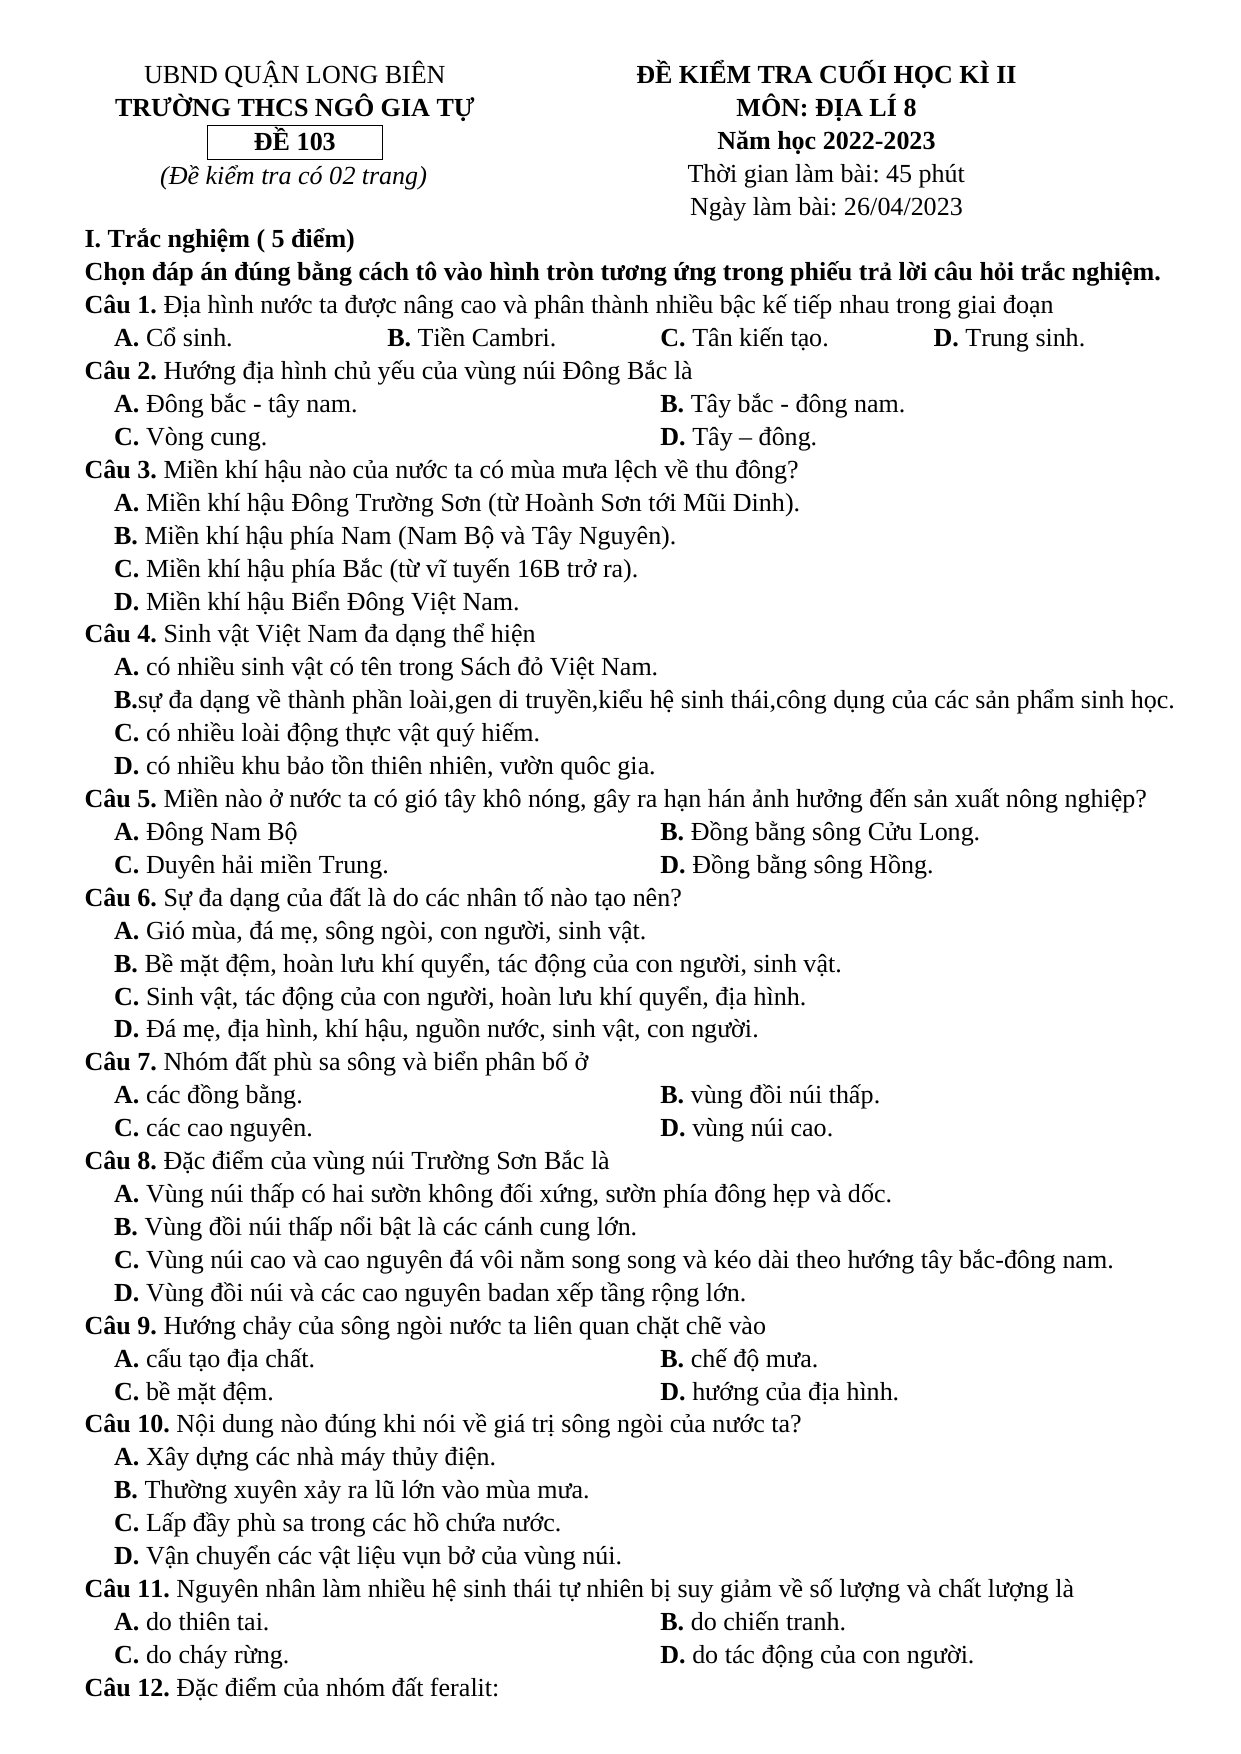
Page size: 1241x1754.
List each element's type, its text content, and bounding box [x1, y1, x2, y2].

text B. Miền khí hậu phía Nam (Nam Bộ và Tây Nguyên). [84, 520, 1181, 550]
text Câu 2. Hướng địa hình chủ yếu của vùng núi Đông Bắc là [84, 355, 1181, 385]
text C. các cao nguyên. D. vùng núi cao. [84, 1112, 1181, 1142]
text B. Vùng đồi núi thấp nổi bật là các cánh cung lớn. [84, 1211, 1181, 1241]
text Câu 9. Hướng chảy của sông ngòi nước ta liên quan chặt chẽ vào [84, 1310, 1181, 1340]
text A. do thiên tai. B. do chiến tranh. [84, 1606, 1181, 1636]
text A. Đông Nam Bộ B. Đồng bằng sông Cửu Long. [84, 816, 1181, 846]
text Câu 4. Sinh vật Việt Nam đa dạng thể hiện [84, 618, 1181, 648]
text A. Đông bắc - tây nam. B. Tây bắc - đông nam. [84, 388, 1181, 418]
text Chọn đáp án đúng bằng cách tô vào hình tròn tương ứng trong phiếu trả lời câu hỏi trắc nghiệm. [84, 256, 1181, 286]
text Câu 5. Miền nào ở nước ta có gió tây khô nóng, gây ra hạn hán ảnh hưởng đến sản xuất nông nghiệp? [84, 783, 1181, 813]
text A. Cổ sinh. B. Tiền Cambri. C. Tân kiến tạo. D. Trung sinh. [84, 322, 1181, 352]
text C. Sinh vật, tác động của con người, hoàn lưu khí quyển, địa hình. [84, 981, 1181, 1011]
text C. do cháy rừng. D. do tác động của con người. [84, 1639, 1181, 1669]
text A. Vùng núi thấp có hai sườn không đối xứng, sườn phía đông hẹp và dốc. [84, 1178, 1181, 1208]
text I. Trắc nghiệm ( 5 điểm) [84, 223, 1181, 253]
text A. cấu tạo địa chất. B. chế độ mưa. [84, 1343, 1181, 1373]
text D. có nhiều khu bảo tồn thiên nhiên, vườn quôc gia. [84, 750, 1181, 780]
text A. Gió mùa, đá mẹ, sông ngòi, con người, sinh vật. [84, 915, 1181, 945]
text A. Miền khí hậu Đông Trường Sơn (từ Hoành Sơn tới Mũi Dinh). [84, 487, 1181, 517]
text D. Miền khí hậu Biển Đông Việt Nam. [84, 586, 1181, 616]
text C. Lấp đầy phù sa trong các hồ chứa nước. [84, 1507, 1181, 1537]
text B. Thường xuyên xảy ra lũ lớn vào mùa mưa. [84, 1474, 1181, 1504]
text Câu 8. Đặc điểm của vùng núi Trường Sơn Bắc là [84, 1145, 1181, 1175]
text A. Xây dựng các nhà máy thủy điện. [84, 1441, 1181, 1471]
text C. bề mặt đệm. D. hướng của địa hình. [84, 1376, 1181, 1406]
text Câu 11. Nguyên nhân làm nhiều hệ sinh thái tự nhiên bị suy giảm về số lượng và chất lượng là [84, 1573, 1181, 1603]
text Câu 3. Miền khí hậu nào của nước ta có mùa mưa lệch về thu đông? [84, 454, 1181, 484]
text D. Vùng đồi núi và các cao nguyên badan xếp tầng rộng lớn. [84, 1277, 1181, 1307]
text Câu 10. Nội dung nào đúng khi nói về giá trị sông ngòi của nước ta? [84, 1408, 1181, 1438]
text B. Bề mặt đệm, hoàn lưu khí quyển, tác động của con người, sinh vật. [84, 948, 1181, 978]
text A. có nhiều sinh vật có tên trong Sách đỏ Việt Nam. [84, 651, 1181, 681]
text B.sự đa dạng về thành phần loài,gen di truyền,kiểu hệ sinh thái,công dụng của các sản phẩm sinh học. [84, 684, 1181, 714]
text Câu 1. Địa hình nước ta được nâng cao và phân thành nhiều bậc kế tiếp nhau trong giai đoạn [84, 289, 1181, 319]
text C. Miền khí hậu phía Bắc (từ vĩ tuyến 16B trở ra). [84, 553, 1181, 583]
text Câu 12. Đặc điểm của nhóm đất feralit: [84, 1672, 1181, 1702]
text A. các đồng bằng. B. vùng đồi núi thấp. [84, 1079, 1181, 1109]
text D. Đá mẹ, địa hình, khí hậu, nguồn nước, sinh vật, con người. [84, 1013, 1181, 1043]
text D. Vận chuyển các vật liệu vụn bở của vùng núi. [84, 1540, 1181, 1570]
text C. Vòng cung. D. Tây – đông. [84, 421, 1181, 451]
text C. Duyên hải miền Trung. D. Đồng bằng sông Hồng. [84, 849, 1181, 879]
text Câu 6. Sự đa dạng của đất là do các nhân tố nào tạo nên? [84, 882, 1181, 912]
text Câu 7. Nhóm đất phù sa sông và biển phân bố ở [84, 1046, 1181, 1076]
text C. Vùng núi cao và cao nguyên đá vôi nằm song song và kéo dài theo hướng tây bắc-đông nam. [84, 1244, 1181, 1274]
table_header ĐỀ KIỂM TRA CUỐI HỌC KÌ II MÔN: ĐỊA LÍ 8 Năm học 2022-2023 Thời gian làm bài: 45 phút Ngày làm bài: 26/04/2023 [505, 59, 1147, 223]
table_header UBND QUẬN LONG BIÊN TRƯỜNG THCS NGÔ GIA TỰ (Đề kiểm tra có 02 trang) [84, 59, 505, 223]
text C. có nhiều loài động thực vật quý hiếm. [84, 717, 1181, 747]
